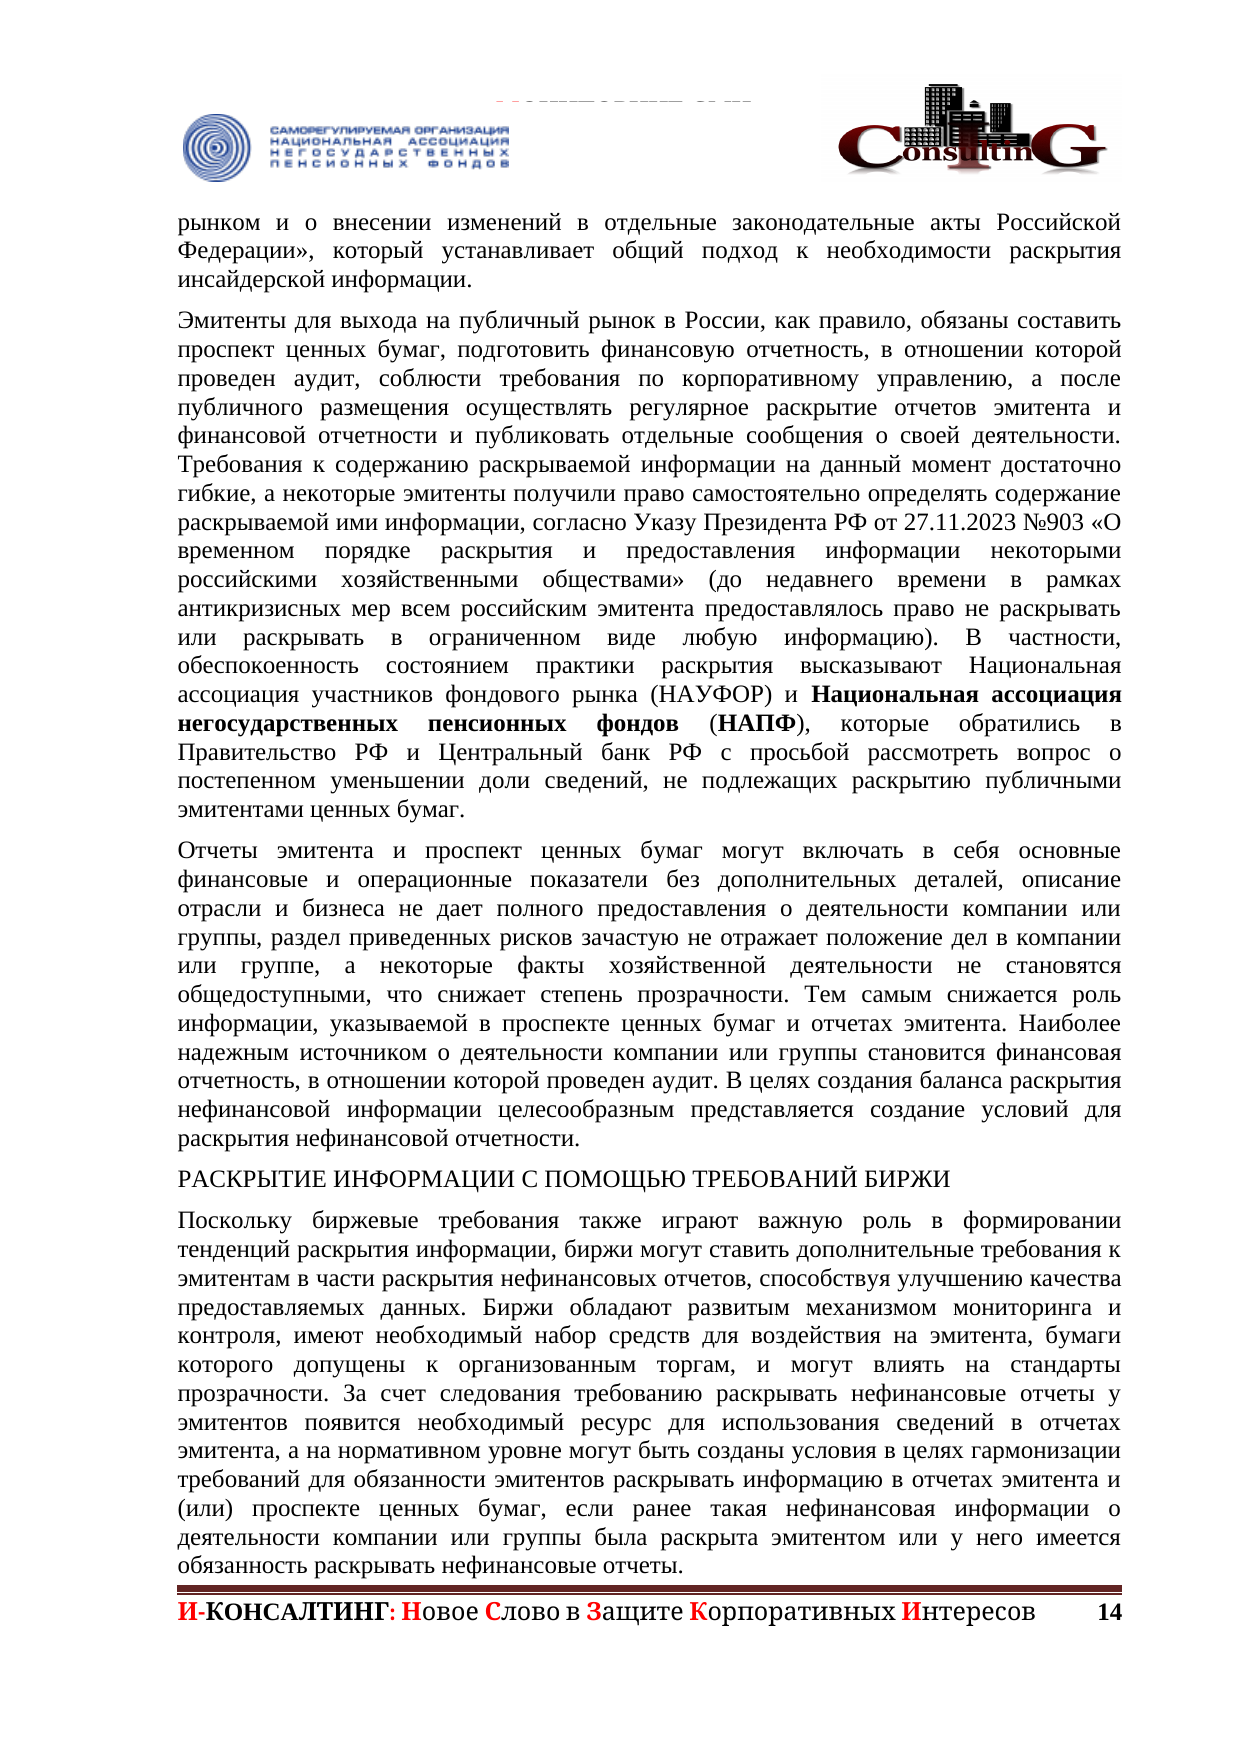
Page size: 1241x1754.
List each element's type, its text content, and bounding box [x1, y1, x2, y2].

text РАСКРЫТИЕ ИНФОРМАЦИИ С ПОМОЩЬЮ ТРЕБОВАНИЙ БИРЖИ [177, 1164, 1122, 1193]
text Поскольку биржевые требования также играют важную роль в формировании тенденций раскрытия информации, биржи могут ставить дополнительные требования к эмитентам в части раскрытия нефинансовых отчетов, способствуя улучшению качества предоставляемых данных. Биржи обладают развитым механизмом мониторинга и контроля, имеют необходимый набор средств для воздействия на эмитента, бумаги которого допущены к организованным торгам, и могут влиять на стандарты прозрачности. За счет следования требованию раскрывать нефинансовые отчеты у эмитентов появится необходимый ресурс для использования сведений в отчетах эмитента, а на нормативном уровне могут быть созданы условия в целях гармонизации требований для обязанности эмитентов раскрывать информацию в отчетах эмитента и (или) проспекте ценных бумаг, если ранее такая нефинансовая информации о деятельности компании или группы была раскрыта эмитентом или у него имеется обязанность раскрывать нефинансовые отчеты. [177, 1206, 1122, 1579]
text Отчеты эмитента и проспект ценных бумаг могут включать в себя основные финансовые и операционные показатели без дополнительных деталей, описание отрасли и бизнеса не дает полного предоставления о деятельности компании или группы, раздел приведенных рисков зачастую не отражает положение дел в компании или группе, а некоторые факты хозяйственной деятельности не становятся общедоступными, что снижает степень прозрачности. Тем самым снижается роль информации, указываемой в проспекте ценных бумаг и отчетах эмитента. Наиболее надежным источником о деятельности компании или группы становится финансовая отчетность, в отношении которой проведен аудит. В целях создания баланса раскрытия нефинансовой информации целесообразным представляется создание условий для раскрытия нефинансовой отчетности. [177, 836, 1122, 1152]
text Эмитенты для выхода на публичный рынок в России, как правило, обязаны составить проспект ценных бумаг, подготовить финансовую отчетность, в отношении которой проведен аудит, соблюсти требования по корпоративному управлению, а после публичного размещения осуществлять регулярное раскрытие отчетов эмитента и финансовой отчетности и публиковать отдельные сообщения о своей деятельности. Требования к содержанию раскрываемой информации на данный момент достаточно гибкие, а некоторые эмитенты получили право самостоятельно определять содержание раскрываемой ими информации, согласно Указу Президента РФ от 27.11.2023 №903 «О временном порядке раскрытия и предоставления информации некоторыми российскими хозяйственными обществами» (до недавнего времени в рамках антикризисных мер всем российским эмитента предоставлялось право не раскрывать или раскрывать в ограниченном виде любую информацию). В частности, обеспокоенность состоянием практики раскрытия высказывают Национальная ассоциация участников фондового рынка (НАУФОР) и Национальная ассоциация негосударственных пенсионных фондов (НАПФ), которые обратились в Правительство РФ и Центральный банк РФ с просьбой рассмотреть вопрос о постепенном уменьшении доли сведений, не подлежащих раскрытию публичными эмитентами ценных бумаг. [177, 306, 1122, 823]
picture [183, 114, 509, 182]
picture [821, 73, 1122, 182]
